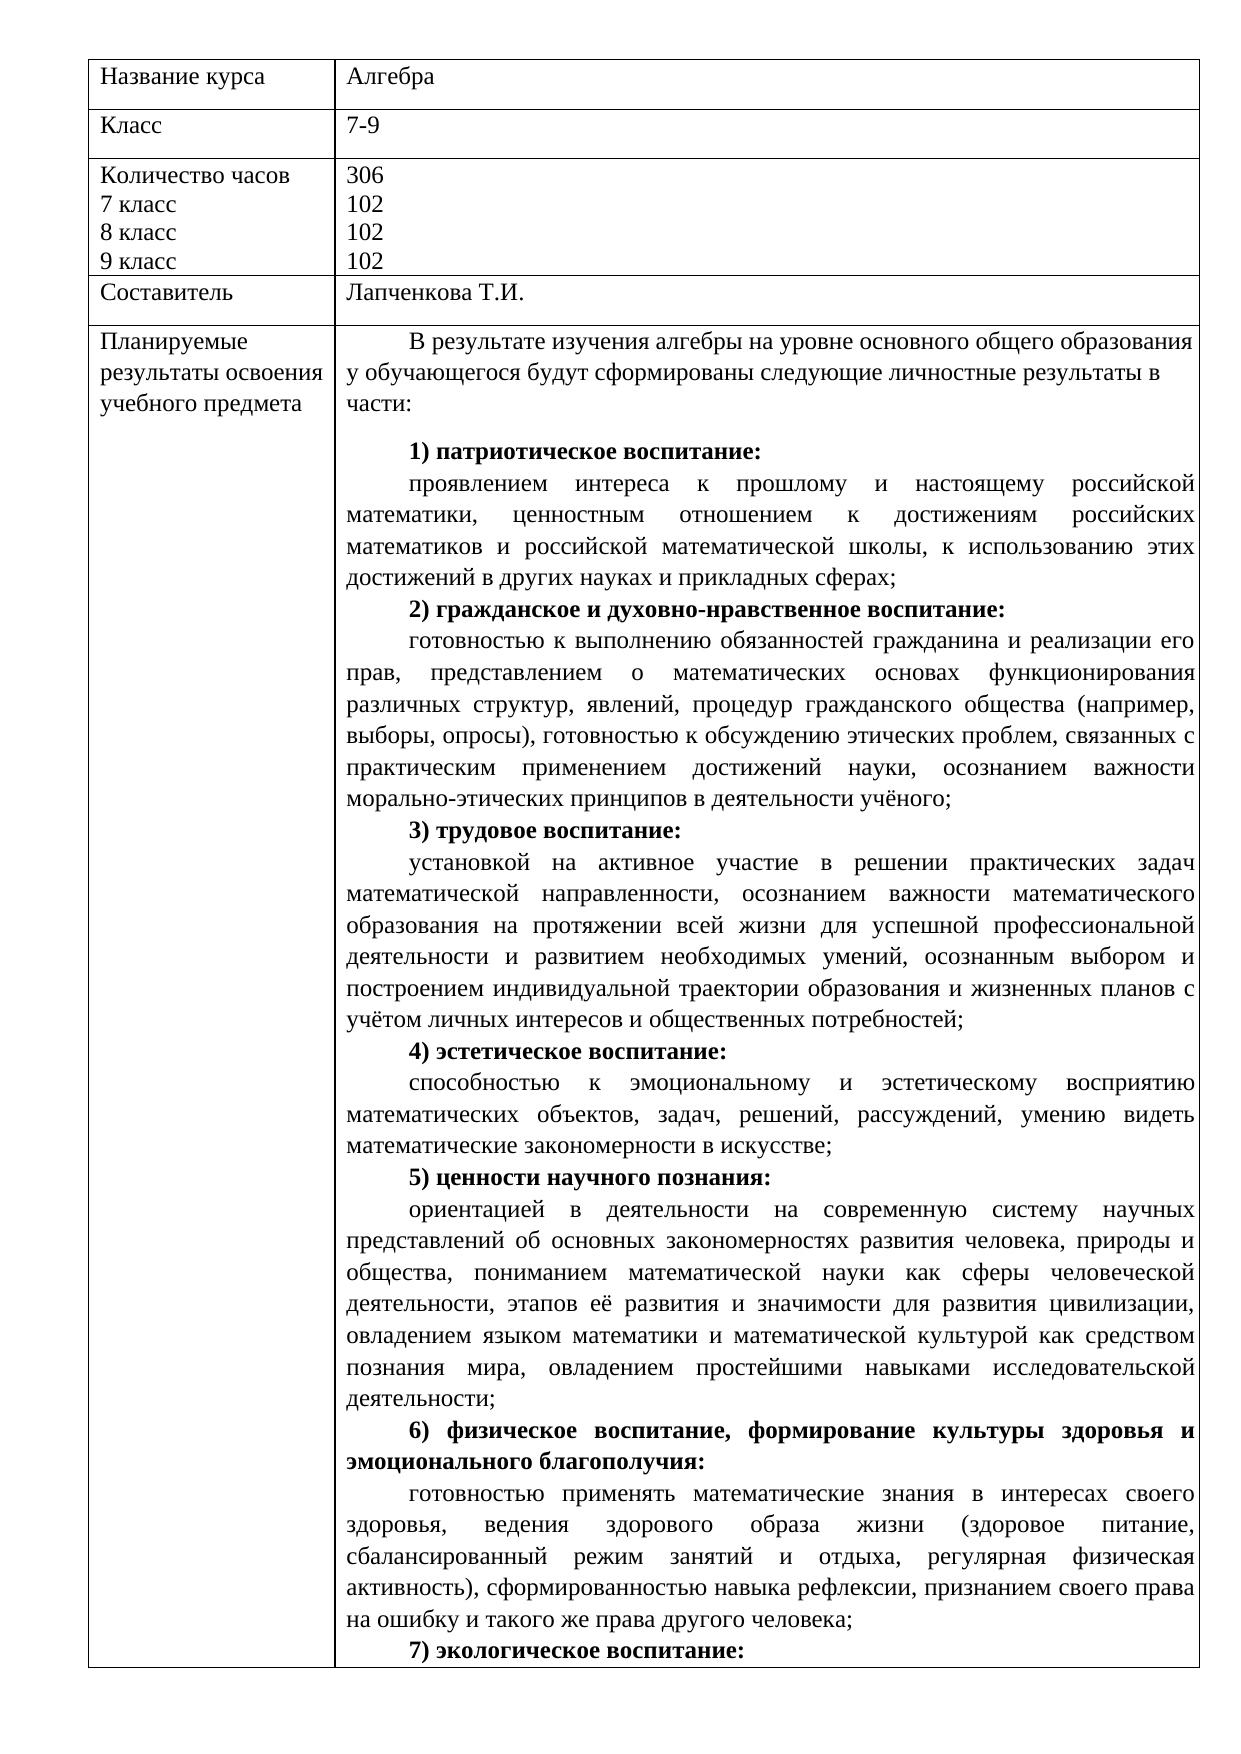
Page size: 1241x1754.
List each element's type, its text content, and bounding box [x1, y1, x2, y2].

table_cell Составитель [89, 276, 334, 324]
table_cell Лапченкова Т.И. [336, 276, 1199, 324]
table_cell 7-9 [336, 110, 1199, 158]
table_header Алгебра [336, 60, 1199, 108]
table_cell 306 102 102 102 [336, 159, 1199, 275]
table_header Название курса [89, 60, 334, 108]
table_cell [336, 326, 1199, 1667]
table_cell Количество часов 7 класс 8 класс 9 класс [89, 159, 334, 275]
table_cell Класс [89, 110, 334, 158]
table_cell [89, 326, 334, 1667]
